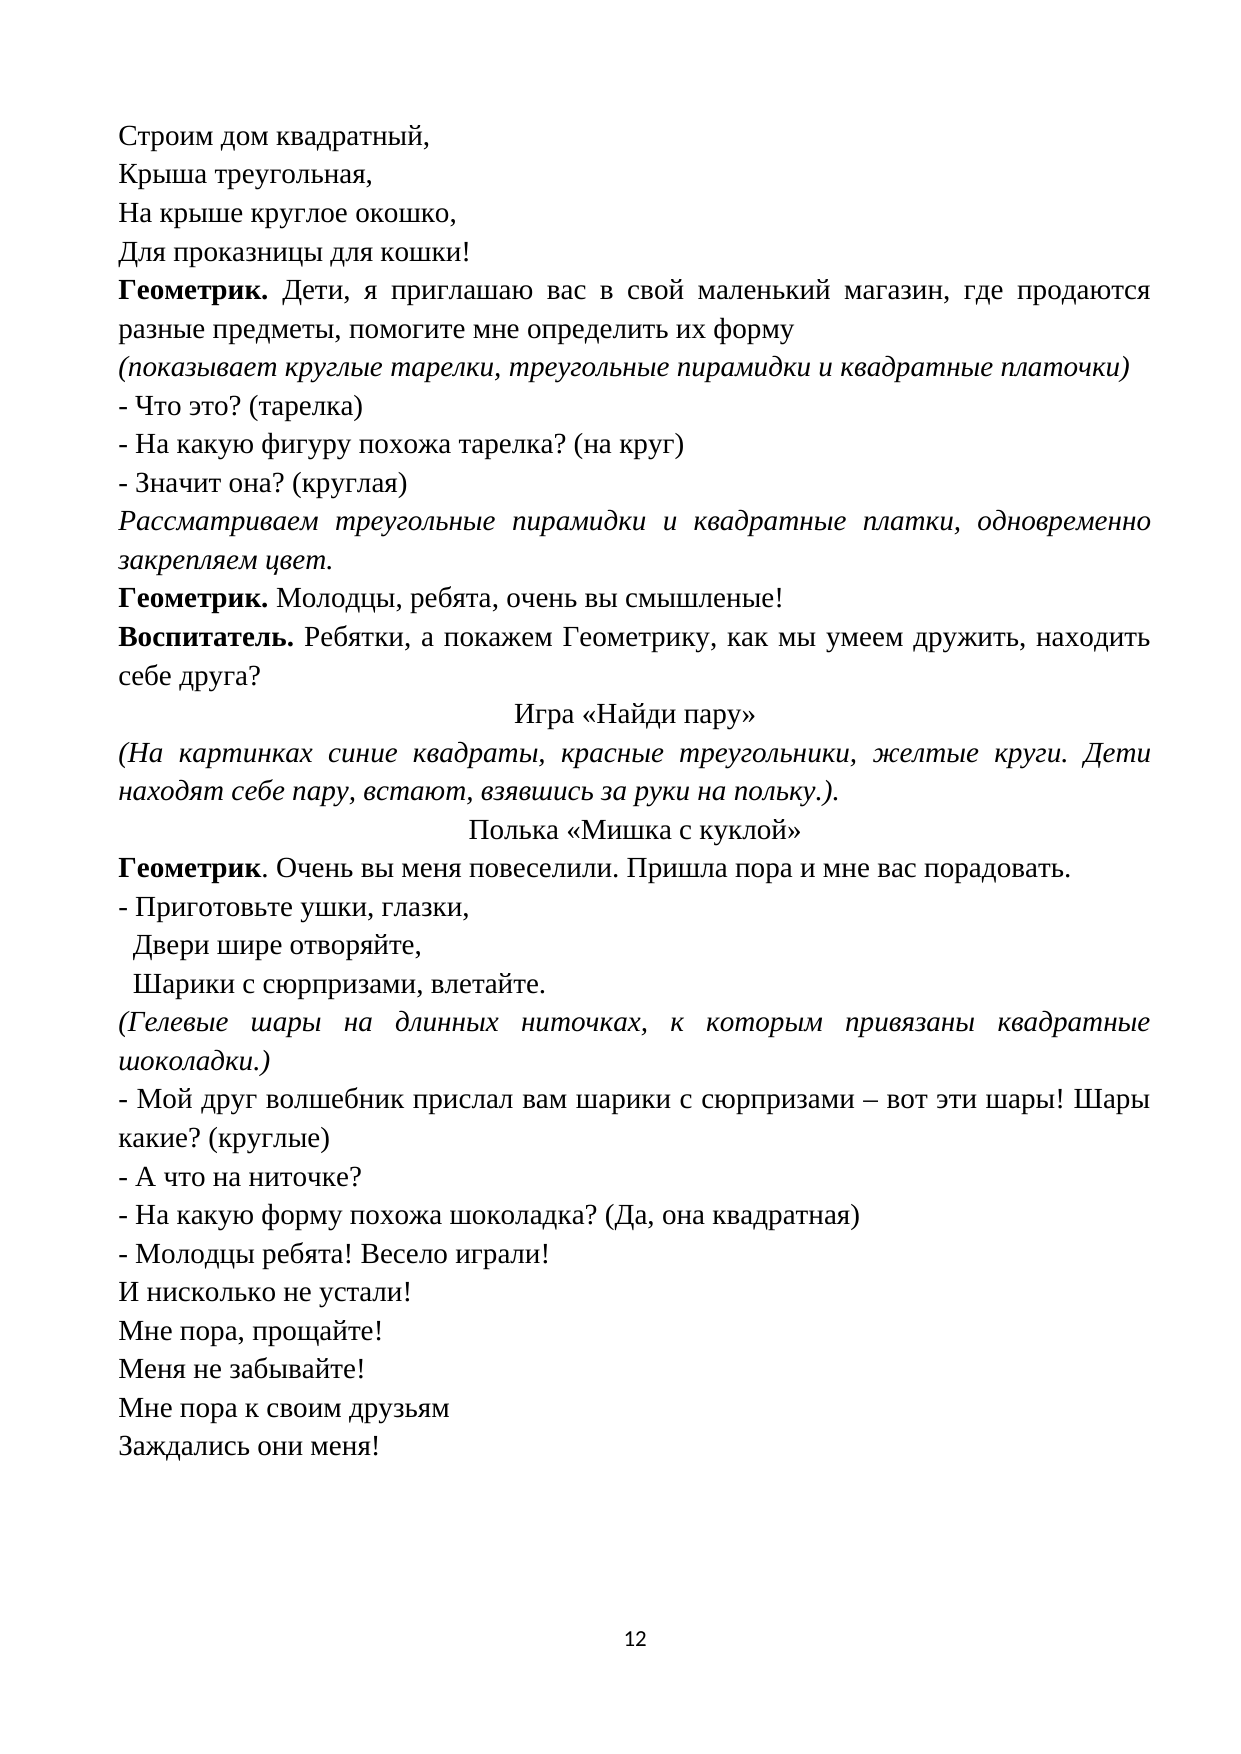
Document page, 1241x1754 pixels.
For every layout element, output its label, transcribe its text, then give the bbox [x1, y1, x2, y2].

text Двери шире отворяйте, [118, 927, 1152, 961]
text На крыше круглое окошко, [118, 195, 1152, 229]
text (На картинках синие квадраты, красные треугольники, желтые круги. Дети находят себе пару, встают, взявшись за руки на польку.). [118, 735, 1152, 807]
text Строим дом квадратный, [118, 118, 1152, 152]
text - Значит она? (круглая) [118, 465, 1152, 498]
text Крыша треугольная, [118, 157, 1152, 190]
text - На какую форму похожа шоколадка? (Да, она квадратная) [118, 1197, 1152, 1231]
text - Приготовьте ушки, глазки, [118, 889, 1152, 922]
text Мне пора к своим друзьям [118, 1390, 1152, 1423]
text - А что на ниточке? [118, 1159, 1152, 1192]
text - Молодцы ребята! Весело играли! [118, 1236, 1152, 1269]
text Шарики с сюрпризами, влетайте. [118, 966, 1152, 999]
text Рассматриваем треугольные пирамидки и квадратные платки, одновременно закрепляем цвет. [118, 503, 1152, 576]
text Геометрик. Очень вы меня повеселили. Пришла пора и мне вас порадовать. [118, 850, 1152, 884]
text Полька «Мишка с куклой» [118, 812, 1152, 845]
text Меня не забывайте! [118, 1351, 1152, 1385]
text И нисколько не устали! [118, 1274, 1152, 1308]
text Игра «Найди пару» [118, 696, 1152, 730]
text Геометрик. Дети, я приглашаю вас в свой маленький магазин, где продаются разные предметы, помогите мне определить их форму [118, 272, 1152, 344]
text Мне пора, прощайте! [118, 1313, 1152, 1346]
text (показывает круглые тарелки, треугольные пирамидки и квадратные платочки) [118, 349, 1152, 383]
text - На какую фигуру похожа тарелка? (на круг) [118, 426, 1152, 460]
text (Гелевые шары на длинных ниточках, к которым привязаны квадратные шоколадки.) [118, 1004, 1152, 1077]
text - Мой друг волшебник прислал вам шарики с сюрпризами – вот эти шары! Шары какие? (круглые) [118, 1082, 1152, 1154]
text Заждались они меня! [118, 1428, 1152, 1462]
text Воспитатель. Ребятки, а покажем Геометрику, как мы умеем дружить, находить себе друга? [118, 619, 1152, 691]
text Геометрик. Молодцы, ребята, очень вы смышленые! [118, 581, 1152, 614]
text Для проказницы для кошки! [118, 234, 1152, 267]
text - Что это? (тарелка) [118, 388, 1152, 421]
